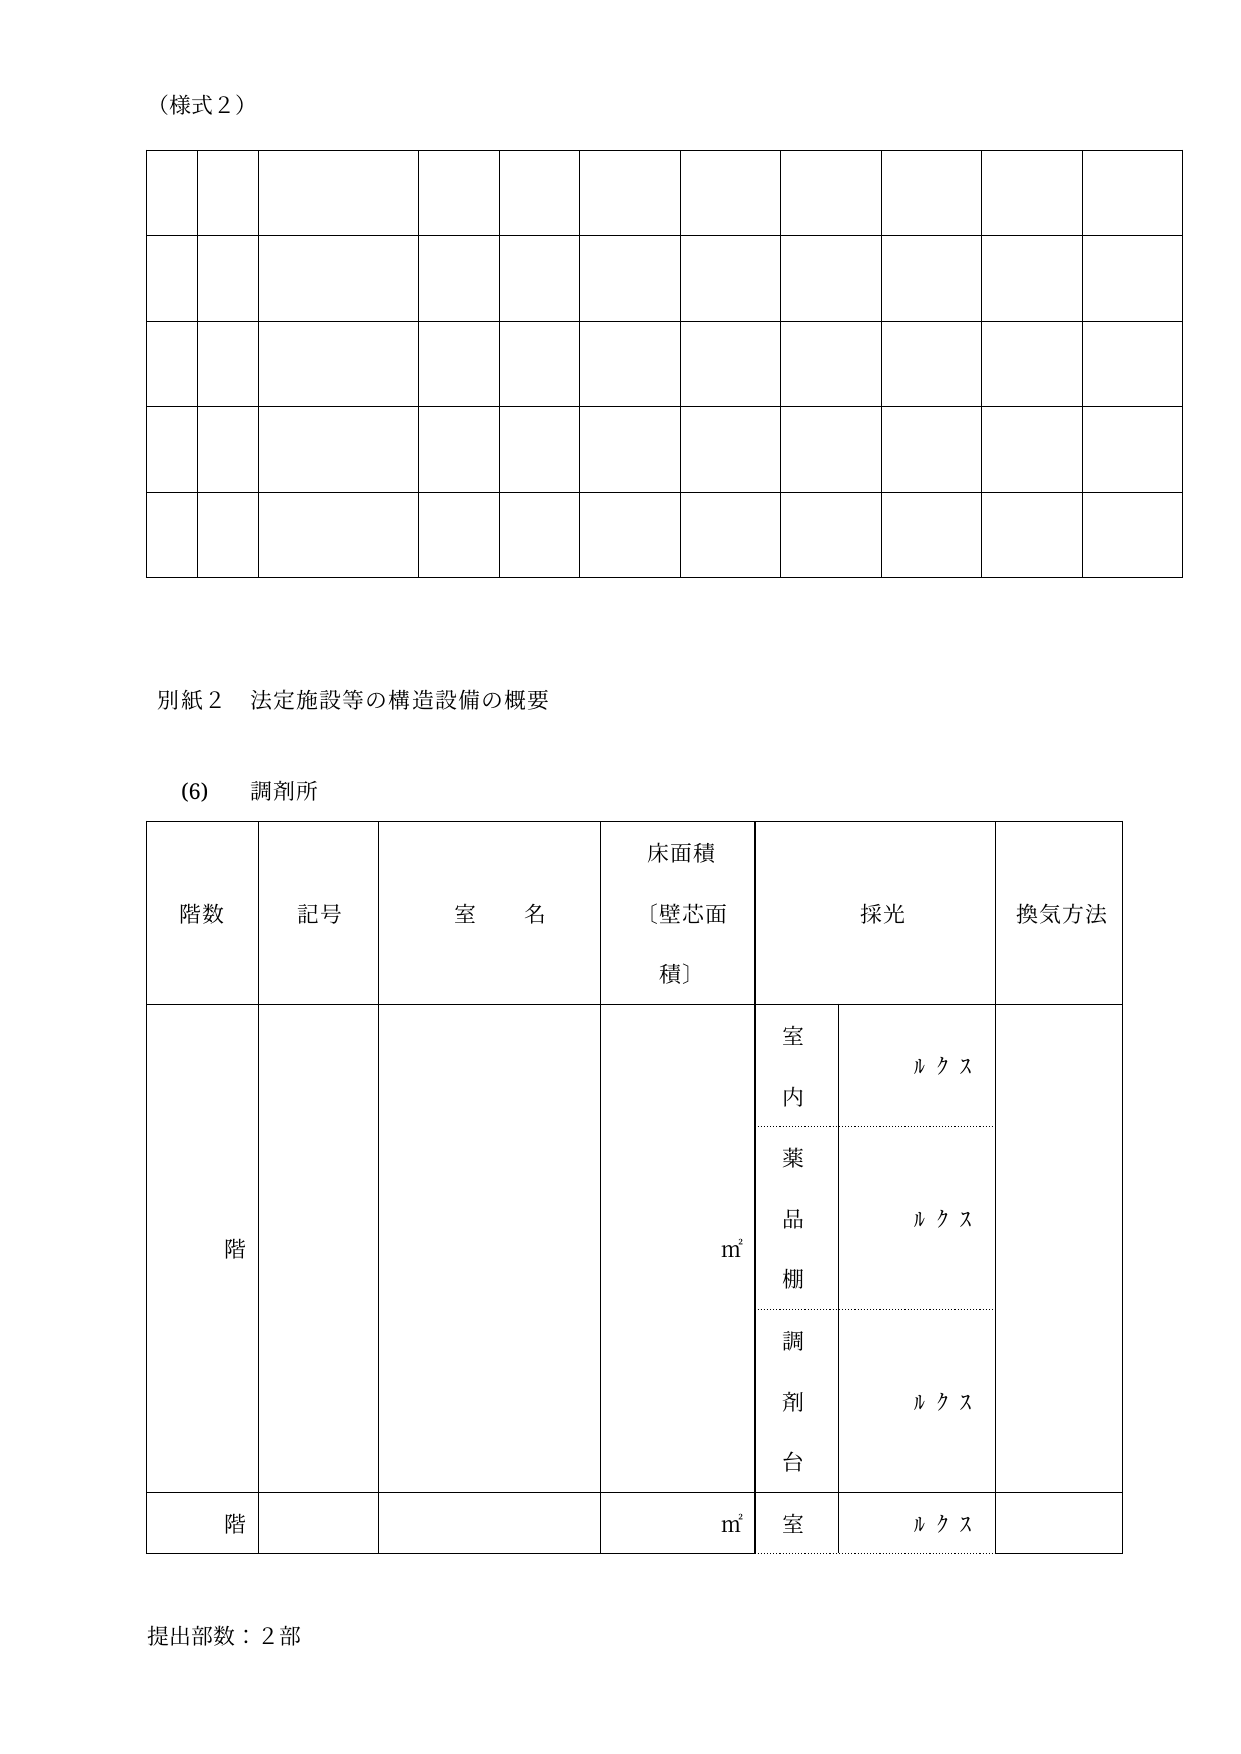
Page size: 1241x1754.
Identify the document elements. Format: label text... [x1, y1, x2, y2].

text 別紙２ 法定施設等の構造設備の概要 [158, 669, 1083, 730]
table_cell [681, 151, 780, 235]
table_cell [580, 322, 680, 406]
table_cell [147, 236, 197, 321]
table_cell [500, 407, 579, 492]
table_cell [982, 236, 1082, 321]
table_cell [198, 151, 258, 235]
table_cell [781, 151, 881, 235]
table_cell [198, 322, 258, 406]
table_header 採光 [756, 822, 995, 1003]
table_cell [681, 493, 780, 577]
table_cell ﾙｸｽ [839, 1493, 995, 1553]
table_cell [198, 236, 258, 321]
table_cell [500, 236, 579, 321]
table_cell 室内 [756, 1493, 838, 1553]
table_cell [882, 322, 981, 406]
table_cell ﾙｸｽ [839, 1126, 995, 1309]
table_header 記号 [259, 822, 378, 1003]
table_cell [500, 493, 579, 577]
table_cell [580, 493, 680, 577]
table_cell [198, 407, 258, 492]
table_cell [681, 322, 780, 406]
table_cell [681, 236, 780, 321]
table_cell [580, 407, 680, 492]
table_cell 階 [147, 1493, 258, 1553]
table_cell ﾙｸｽ [839, 1309, 995, 1492]
table_cell [982, 493, 1082, 577]
table_cell [882, 407, 981, 492]
table_cell ﾙｸｽ [839, 1005, 995, 1126]
table_cell ㎡ [601, 1493, 754, 1553]
table_cell [1083, 407, 1182, 492]
table_cell [259, 1005, 378, 1492]
table_cell [259, 493, 418, 577]
table_cell [781, 322, 881, 406]
table_cell ㎡ [601, 1005, 754, 1492]
table_cell [259, 407, 418, 492]
table_cell [982, 151, 1082, 235]
table_cell [996, 1005, 1122, 1492]
table_cell [1083, 236, 1182, 321]
table_cell [419, 322, 499, 406]
table_cell [781, 236, 881, 321]
table_cell [982, 407, 1082, 492]
table_cell [681, 407, 780, 492]
table_cell [996, 1493, 1122, 1553]
table_cell [147, 322, 197, 406]
table_cell [982, 322, 1082, 406]
table_cell [147, 493, 197, 577]
table_cell [379, 1493, 600, 1553]
table_cell [259, 236, 418, 321]
table_cell [882, 493, 981, 577]
table_header 床面積 〔壁芯面積〕 [601, 822, 754, 1003]
table_cell [147, 407, 197, 492]
table_cell [379, 1005, 600, 1492]
table_cell [580, 151, 680, 235]
table_cell [1083, 322, 1182, 406]
table_cell [882, 236, 981, 321]
table_cell [259, 151, 418, 235]
table_cell [259, 1493, 378, 1553]
table_cell [500, 151, 579, 235]
table_cell [147, 151, 197, 235]
table_cell 階 [147, 1005, 258, 1492]
table_header 階数 [147, 822, 258, 1003]
table_cell [580, 236, 680, 321]
table_cell 調剤台 [756, 1309, 838, 1492]
table_cell [1083, 151, 1182, 235]
table_cell 室内 [756, 1005, 838, 1126]
text (6) 調剤所 [158, 760, 1083, 821]
table_header 室 名 [379, 822, 600, 1003]
table_cell [882, 151, 981, 235]
table_cell [781, 407, 881, 492]
table_header 換気方法 [996, 822, 1122, 1003]
table_cell [419, 236, 499, 321]
table_cell [1083, 493, 1182, 577]
table_cell [781, 493, 881, 577]
table_cell [259, 322, 418, 406]
table_cell [419, 407, 499, 492]
table_cell 薬品棚 [756, 1126, 838, 1309]
table_cell [419, 493, 499, 577]
table_cell [500, 322, 579, 406]
table_cell [198, 493, 258, 577]
table_cell [419, 151, 499, 235]
